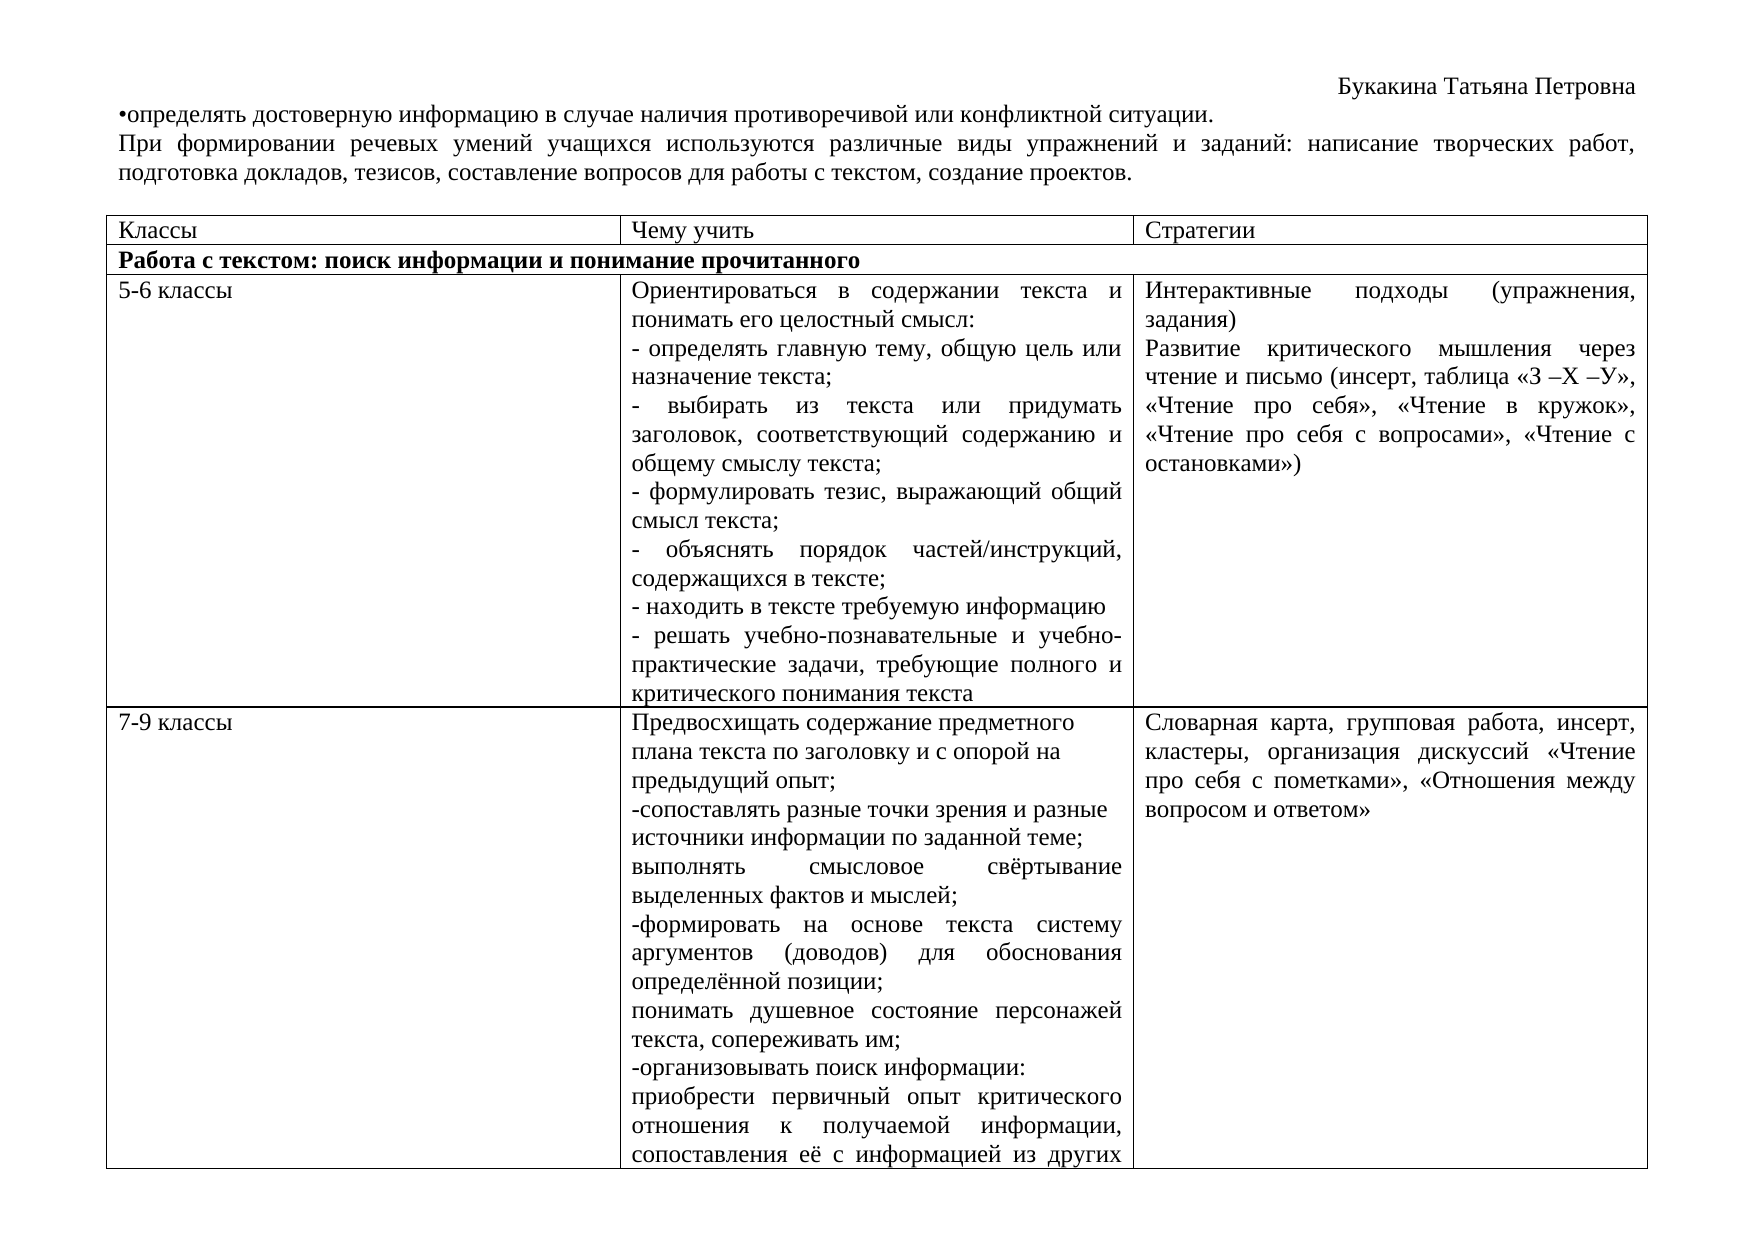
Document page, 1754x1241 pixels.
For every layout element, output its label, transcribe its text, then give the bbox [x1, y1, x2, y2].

table_cell Интерактивные подходы (упражнения, задания) Развитие критического мышления через чтение и письмо (инсерт, таблица «З –Х –У», «Чтение про себя», «Чтение в кружок», «Чтение про себя с вопросами», «Чтение с остановками») [1134, 275, 1647, 706]
table_header Чему учить [621, 216, 1133, 244]
table_cell Ориентироваться в содержании текста и понимать его целостный смысл: - определять главную тему, общую цель или назначение текста; - выбирать из текста или придумать заголовок, соответствующий содержанию и общему смыслу текста; - формулировать тезис, выражающий общий смысл текста; - объяснять порядок частей/инструкций, содержащихся в тексте; - находить в тексте требуемую информацию - решать учебно-познавательные и учебно-практические задачи, требующие полного и критического понимания текста [621, 275, 1133, 706]
text При формировании речевых умений учащихся используются различные виды упражнений и заданий: написание творческих работ, подготовка докладов, тезисов, составление вопросов для работы с текстом, создание проектов. [118, 128, 1636, 186]
text •определять достоверную информацию в случае наличия противоречивой или конфликтной ситуации. [118, 99, 1636, 128]
table_header Стратегии [1134, 216, 1647, 244]
table_cell Работа с текстом: поиск информации и понимание прочитанного [107, 245, 1647, 274]
table_header Классы [107, 216, 620, 244]
table_cell 7-9 классы [107, 708, 620, 1167]
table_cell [621, 708, 1133, 1167]
table_cell 5-6 классы [107, 275, 620, 706]
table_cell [1134, 708, 1647, 1167]
